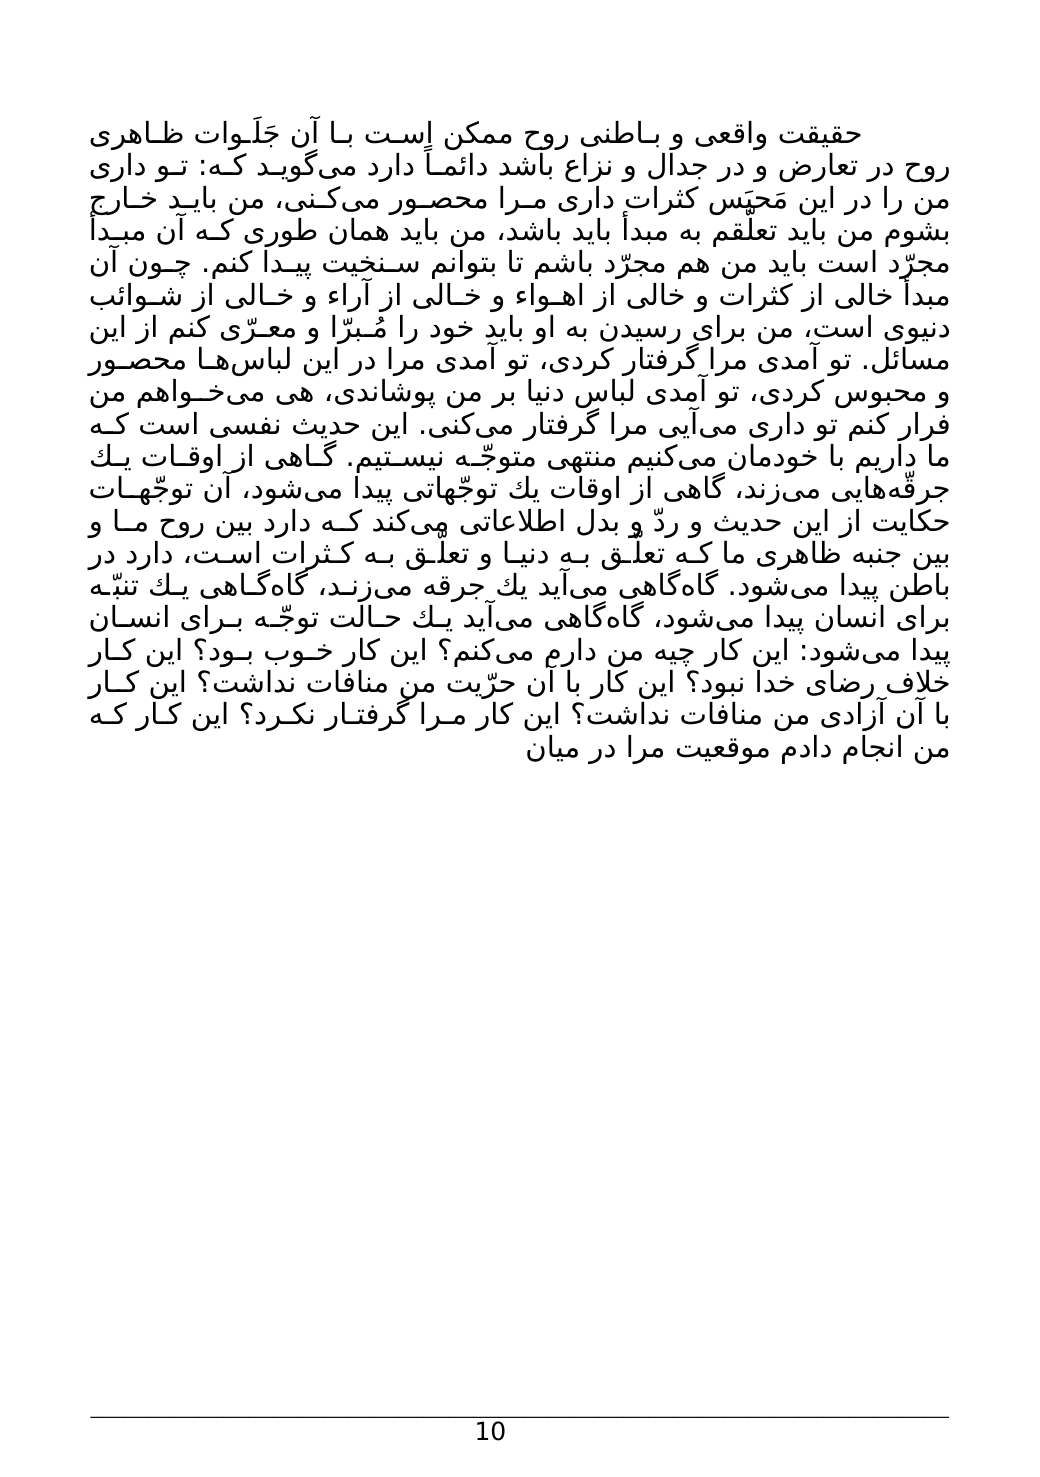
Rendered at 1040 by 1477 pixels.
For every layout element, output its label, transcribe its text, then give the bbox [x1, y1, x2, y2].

text حقیقت واقعی و باطنی روح ممكن است با آن جَلَوات ظاهری روح در تعارض و در جدال و نزاع باشد دائماً دارد می‌گوید كه: تو داری من را در این مَحبَس كثرات داری مرا محصور می‌كنی، من باید خارج بشوم من باید تعلّقم به مبدأ باید باشد، من باید همان طوری كه آن مبدأ مجرّد است باید من هم مجرّد باشم تا بتوانم سنخیت پیدا كنم. چون آن مبدأ خالی از كثرات و خالی از اهواء و خالی از آراء و خالی از شوائب دنیوی است، من برای رسیدن به او باید خود را مُبرّا و معرّی كنم از این مسائل. تو آمدی مرا گرفتار كردی، تو آمدی مرا در این لباس‌ها محصور و محبوس كردی، تو آمدی لباس دنیا بر من پوشاندی، هی می‌خواهم من فرار كنم تو داری می‌آیی مرا گرفتار می‌كنی. این حدیث نفسی است كه ما داریم با خودمان می‌كنیم منتهی متوجّه نیستیم. گاهی از اوقات یك جرقّه‌هایی می‌زند، گاهی از اوقات یك توجّهاتی پیدا می‌شود، آن توجّهات حكایت از این حدیث و ردّ و بدل اطلاعاتی می‌كند كه دارد بین روح ما و بین جنبه ظاهری ما كه تعلّق به دنیا و تعلّق به كثرات است، دارد در باطن پیدا می‌شود. گاه‌گاهی می‌آید یك جرقه می‌زند، گاه‌گاهی یك تنبّه برای انسان پیدا می‌شود، گاه‌گاهی می‌آید یك حالت توجّه برای انسان پیدا می‌شود: این كار چیه من دارم می‌كنم؟ این كار خوب بود؟ این كار خلاف رضای خدا نبود؟ این كار با آن حرّیت من منافات نداشت؟ این كار با آن آزادی من منافات نداشت؟ این كار مرا گرفتار نكرد؟ این كار كه من انجام دادم موقعیت مرا در میان‌ [89, 118, 951, 764]
